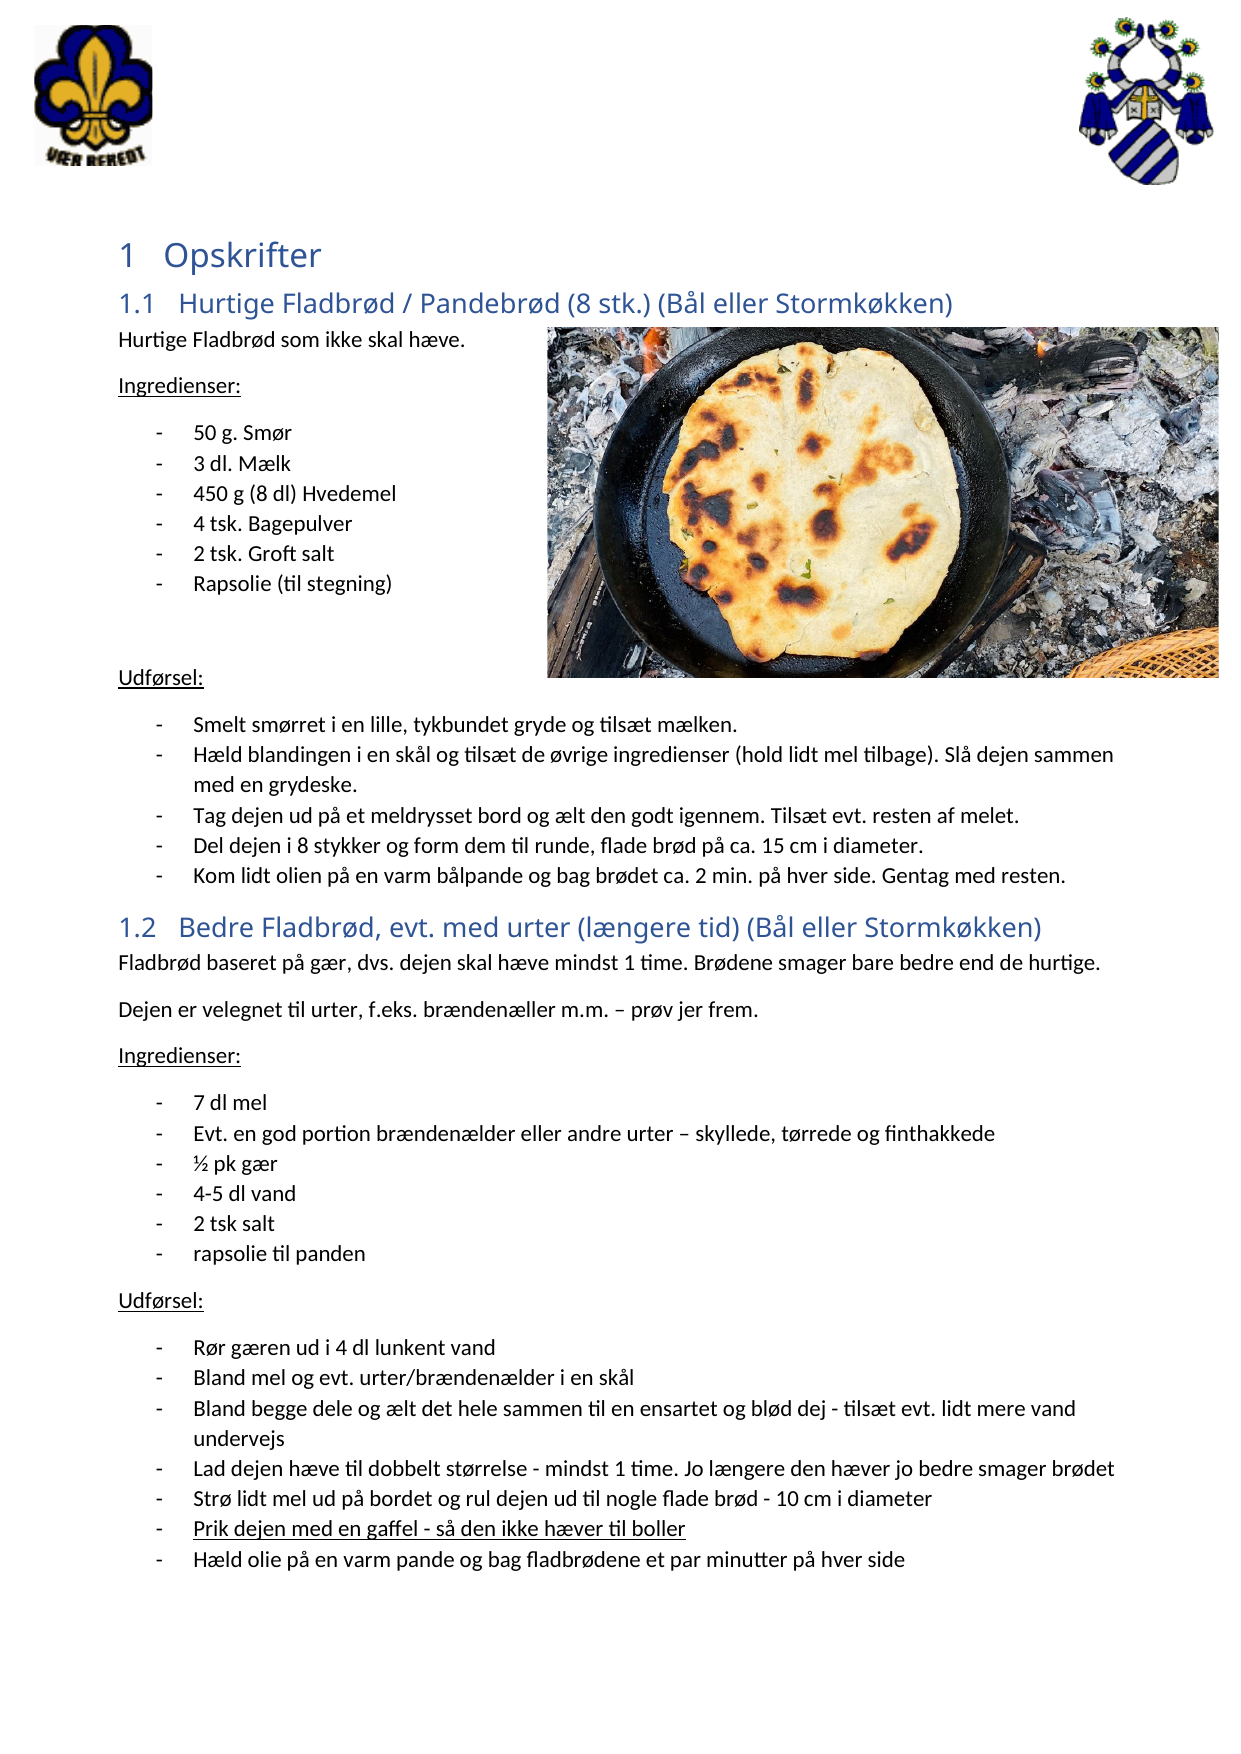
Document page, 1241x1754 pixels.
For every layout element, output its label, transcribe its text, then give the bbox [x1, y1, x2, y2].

list Bland mel og evt. urter/brændenælder i en skål [156, 1363, 1122, 1391]
text Ingredienser: [118, 1042, 1122, 1069]
list rapsolie til panden [156, 1239, 1122, 1267]
list Rapsolie (til stegning) [156, 569, 546, 597]
text Udførsel: [118, 1286, 1122, 1314]
list Strø lidt mel ud på bordet og rul dejen ud til nogle flade brød - 10 cm i diameter [156, 1484, 1122, 1512]
list 2 tsk. Groft salt [156, 539, 546, 567]
list 4 tsk. Bagepulver [156, 509, 546, 537]
picture [1079, 17, 1214, 185]
list 50 g. Smør [156, 418, 546, 446]
list 2 tsk salt [156, 1209, 1122, 1237]
list Hæld blandingen i en skål og tilsæt de øvrige ingredienser (hold lidt mel tilbage). Slå dejen sammen med en grydeske. [156, 740, 1122, 798]
subtitle Hurtige Fladbrød / Pandebrød (8 stk.) (Bål eller Stormkøkken) [118, 285, 1122, 322]
list 3 dl. Mælk [156, 449, 546, 477]
list Tag dejen ud på et meldrysset bord og ælt den godt igennem. Tilsæt evt. resten af melet. [156, 801, 1122, 829]
text Hurtige Fladbrød som ikke skal hæve. [118, 325, 1122, 353]
list 450 g (8 dl) Hvedemel [156, 479, 546, 507]
list 7 dl mel [156, 1088, 1122, 1116]
list Kom lidt olien på en varm bålpande og bag brødet ca. 2 min. på hver side. Gentag med resten. [156, 861, 1122, 889]
list Smelt smørret i en lille, tykbundet gryde og tilsæt mælken. [156, 710, 1122, 738]
text Dejen er velegnet til urter, f.eks. brændenæller m.m. – prøv jer frem. [118, 995, 1122, 1023]
list ½ pk gær [156, 1149, 1122, 1177]
text Ingredienser: [118, 372, 546, 399]
list Del dejen i 8 stykker og form dem til runde, flade brød på ca. 15 cm i diameter. [156, 831, 1122, 859]
text Udførsel: [118, 663, 1122, 691]
list Evt. en god portion brændenælder eller andre urter – skyllede, tørrede og finthakkede [156, 1119, 1122, 1147]
list 4-5 dl vand [156, 1179, 1122, 1207]
list Rør gæren ud i 4 dl lunkent vand [156, 1333, 1122, 1361]
list Lad dejen hæve til dobbelt størrelse - mindst 1 time. Jo længere den hæver jo bedre smager brødet [156, 1454, 1122, 1482]
subtitle Opskrifter [118, 232, 1122, 277]
list Bland begge dele og ælt det hele sammen til en ensartet og blød dej - tilsæt evt. lidt mere vand undervejs [156, 1394, 1122, 1452]
list Prik dejen med en gaffel - så den ikke hæver til boller [156, 1514, 1122, 1542]
subtitle Bedre Fladbrød, evt. med urter (længere tid) (Bål eller Stormkøkken) [118, 908, 1122, 945]
picture [546, 327, 1219, 677]
list Hæld olie på en varm pande og bag fladbrødene et par minutter på hver side [156, 1545, 1122, 1573]
picture [34, 25, 153, 166]
text Fladbrød baseret på gær, dvs. dejen skal hæve mindst 1 time. Brødene smager bare bedre end de hurtige. [118, 948, 1122, 976]
